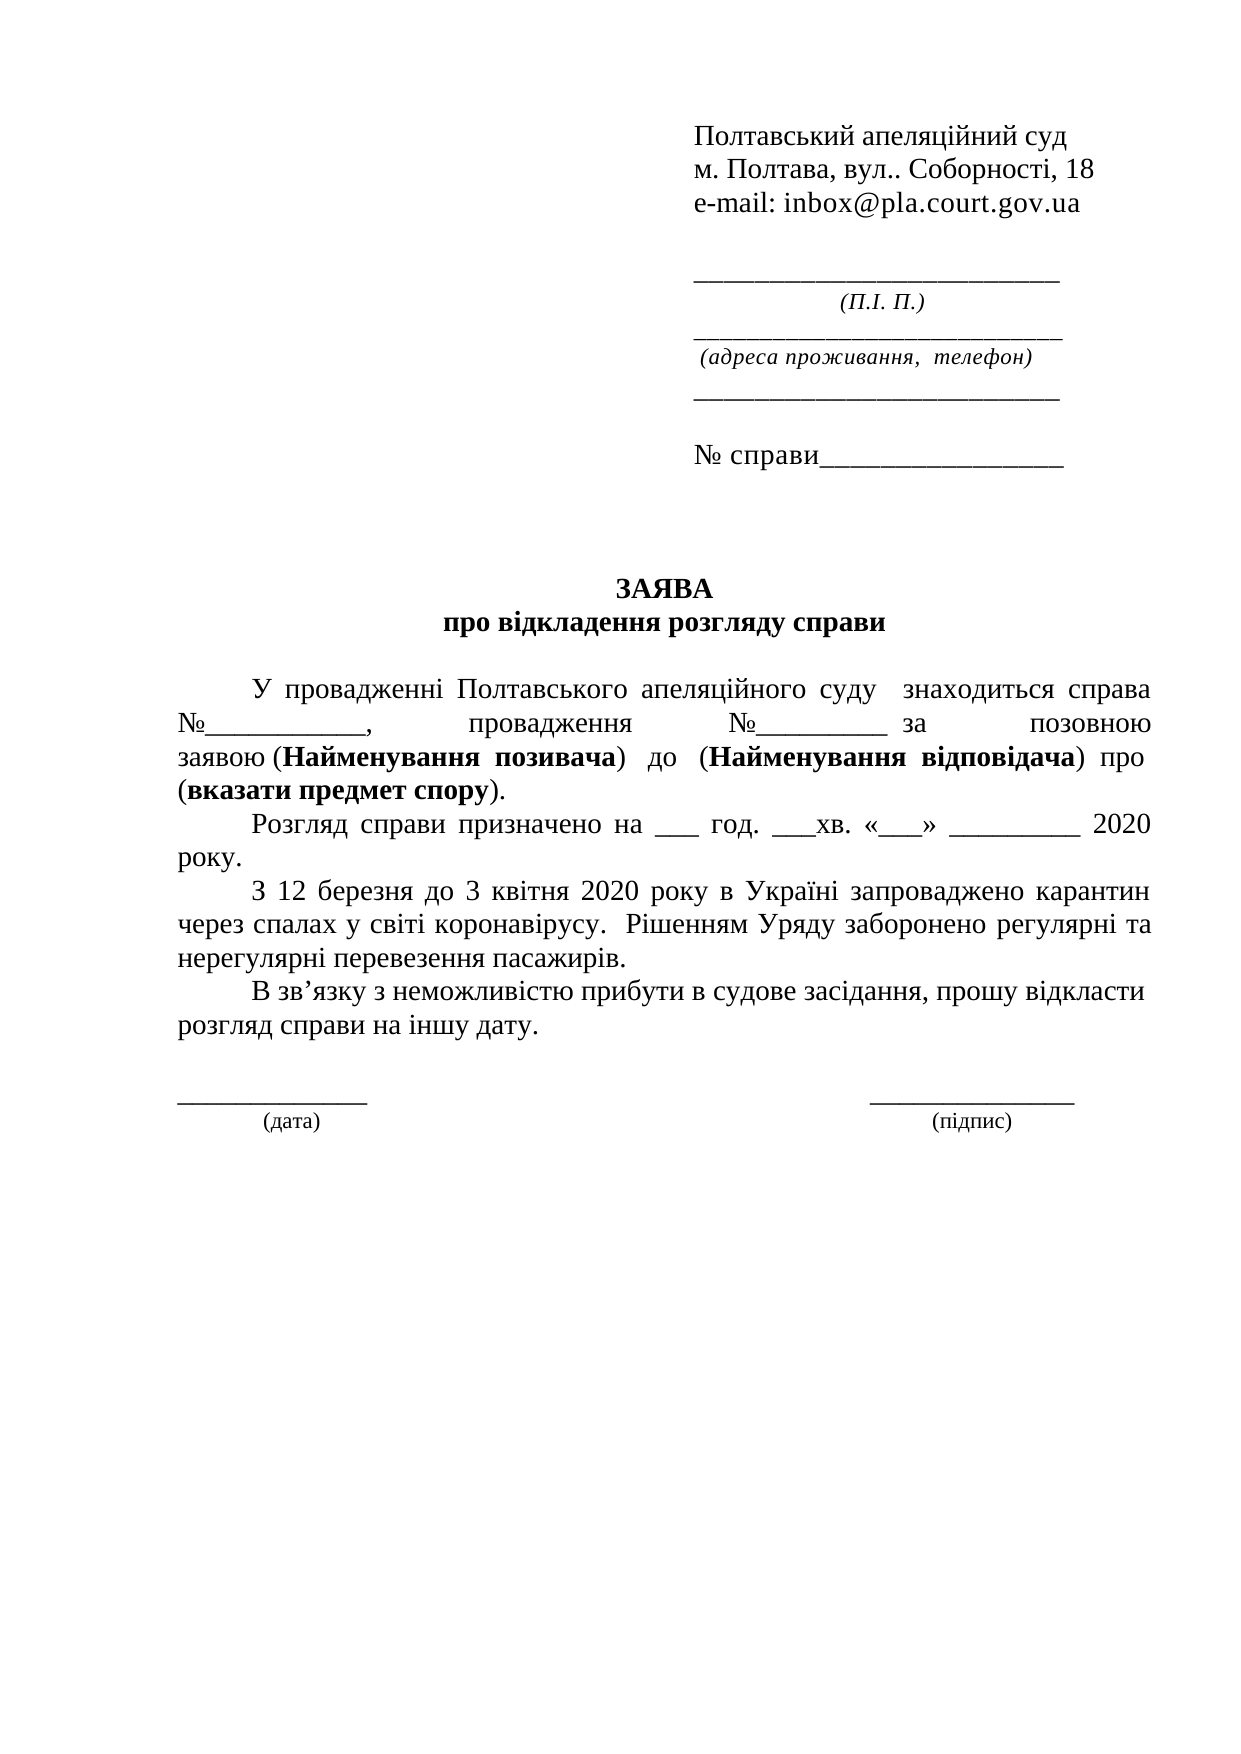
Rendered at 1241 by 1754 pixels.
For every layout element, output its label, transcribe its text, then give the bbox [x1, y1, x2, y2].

text (П.І. П.) [693, 286, 1152, 314]
text (адреса проживання, телефон) [693, 343, 1152, 370]
text В зв’язку з неможливістю прибути в судове засідання, прошу відкласти розгляд справи на іншу дату. [177, 973, 1152, 1041]
text м. Полтава, вул.. Соборності, 18 [693, 152, 1152, 185]
text У провадженні Полтавського апеляційного суду знаходиться справа №___________, провадження №_________ за позовною заявою (Найменування позивача) до (Найменування відповідача) про (вказати предмет спору). [177, 672, 1152, 806]
text ________________________ [693, 370, 1152, 403]
text ____________________________ [693, 314, 1152, 343]
text З 12 березня до 3 квітня 2020 року в Україні запроваджено карантин через спалах у світі коронавірусу. Рішенням Уряду заборонено регулярні та нерегулярні перевезення пасажирів. [177, 873, 1152, 973]
text Полтавський апеляційний суд [693, 118, 1152, 152]
text № справи________________ [693, 437, 1152, 470]
text про відкладення розгляду справи [177, 604, 1152, 638]
text _____________ ______________ [177, 1074, 1152, 1108]
text e-mail: inbox@pla.court.gov.ua [693, 185, 1152, 219]
text (дата) (підпис) [177, 1108, 1152, 1134]
text ЗАЯВА [177, 571, 1152, 604]
text ________________________ [693, 252, 1152, 286]
text Розгляд справи призначено на ___ год. ___хв. «___» _________ 2020 року. [177, 806, 1152, 873]
